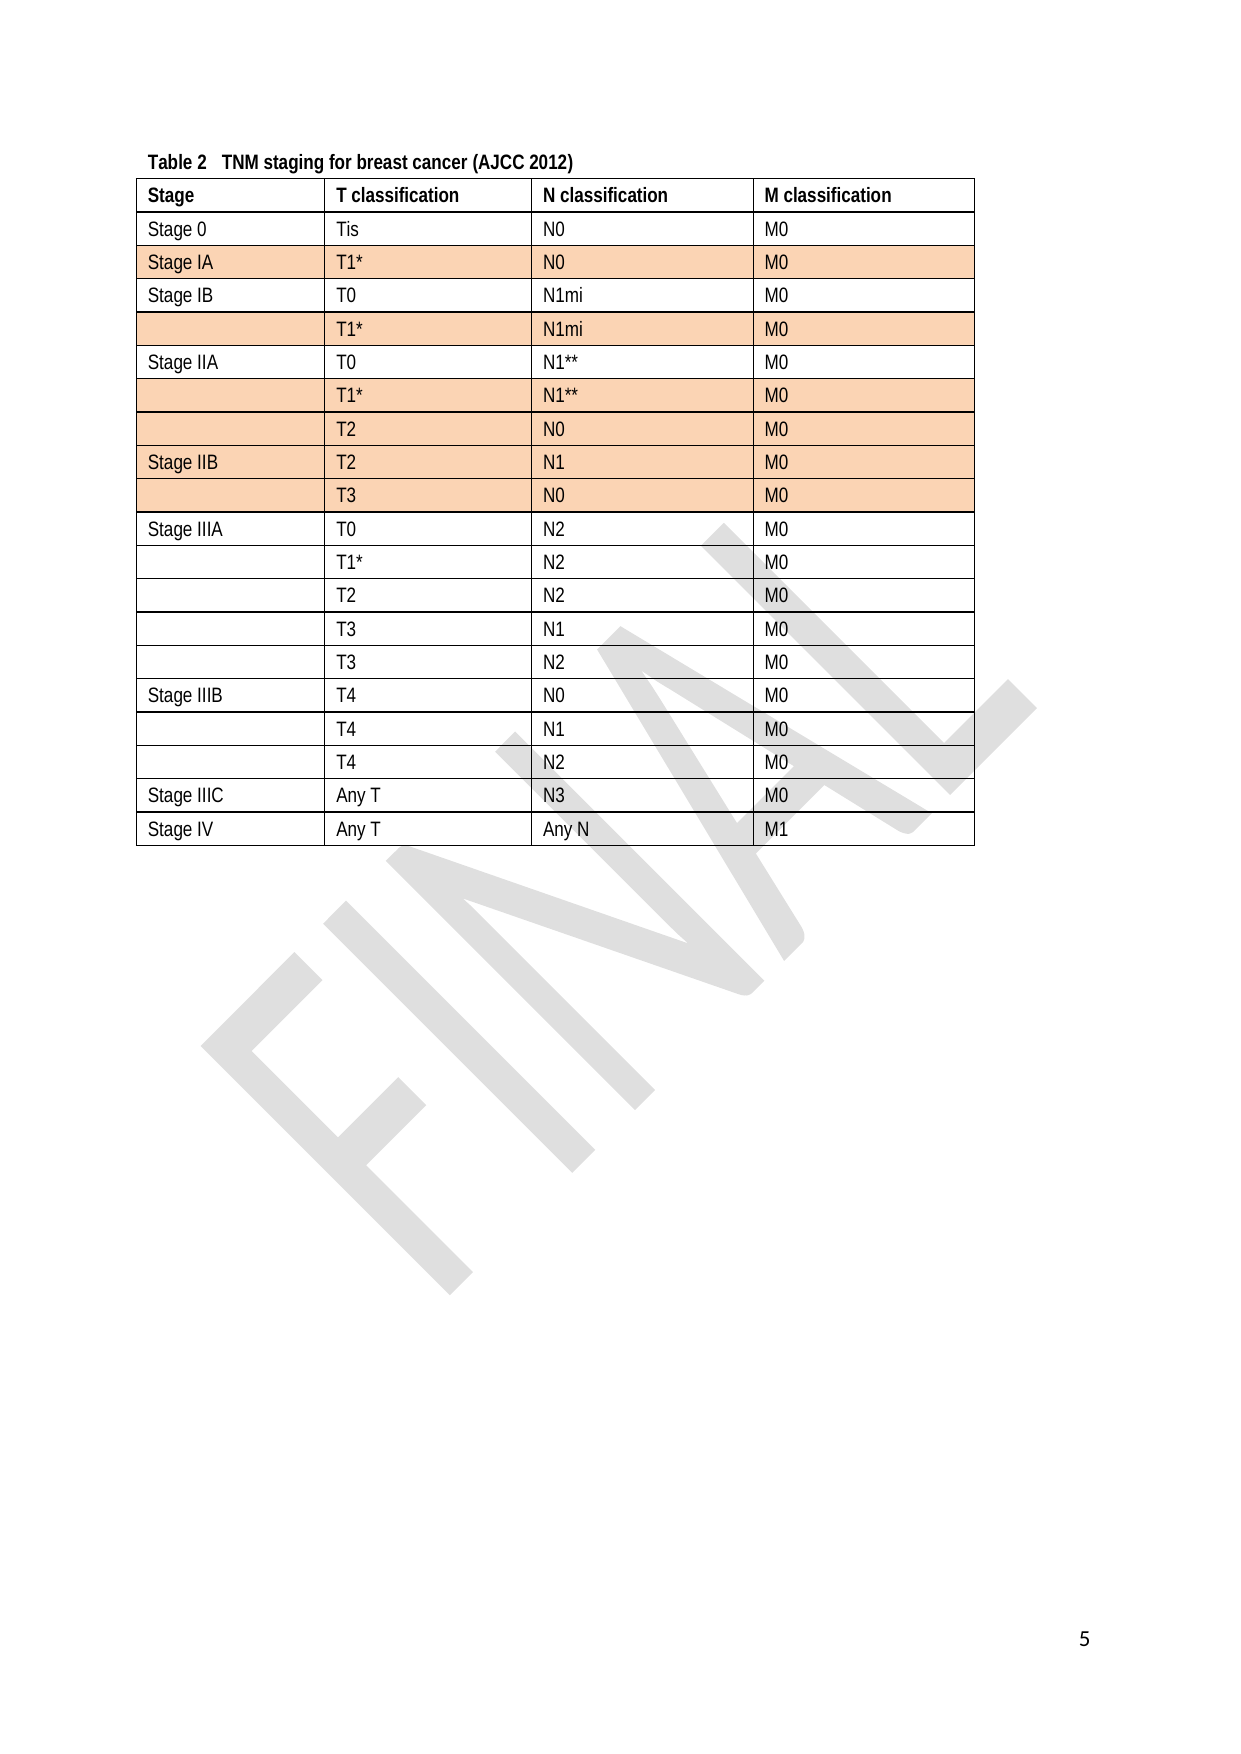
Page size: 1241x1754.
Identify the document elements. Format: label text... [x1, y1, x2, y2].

table_cell M0 [754, 213, 974, 245]
table_cell T0 [325, 513, 531, 545]
table_cell Any T [325, 813, 531, 845]
table_cell N2 [532, 513, 753, 545]
table_cell T1* [325, 546, 531, 578]
table_cell T4 [325, 679, 531, 711]
table_cell N1 [532, 713, 753, 745]
table_cell Stage IB [137, 279, 324, 311]
table_cell M0 [754, 413, 974, 445]
table_cell N1 [532, 613, 753, 645]
table_header T classification [325, 179, 531, 211]
table_header Stage [137, 179, 324, 211]
table_cell [137, 413, 324, 445]
table_cell N1mi [532, 313, 753, 345]
text Table 2 TNM staging for breast cancer (AJCC 2012) [148, 150, 1090, 174]
table_cell M0 [754, 279, 974, 311]
table_cell M0 [754, 746, 974, 778]
table_cell T3 [325, 479, 531, 511]
table_cell N3 [532, 779, 753, 811]
table_cell T2 [325, 413, 531, 445]
table_cell Stage IV [137, 813, 324, 845]
table_cell [137, 746, 324, 778]
table_cell M0 [754, 679, 974, 711]
table_cell N1mi [532, 279, 753, 311]
table_cell M0 [754, 546, 974, 578]
table_cell [137, 579, 324, 611]
table_cell N1 [532, 446, 753, 478]
table_cell Stage IA [137, 246, 324, 278]
table_header M classification [754, 179, 974, 211]
table_cell Stage IIIA [137, 513, 324, 545]
table_cell T4 [325, 746, 531, 778]
table_cell N0 [532, 246, 753, 278]
table_cell N2 [532, 546, 753, 578]
table_cell M0 [754, 713, 974, 745]
table_cell N1** [532, 379, 753, 411]
table_cell T0 [325, 346, 531, 378]
table_cell [137, 613, 324, 645]
table_cell T3 [325, 646, 531, 678]
table_cell T3 [325, 613, 531, 645]
table_cell T0 [325, 279, 531, 311]
table_cell T4 [325, 713, 531, 745]
table_cell M0 [754, 579, 974, 611]
table_cell Stage IIIB [137, 679, 324, 711]
table_cell [137, 479, 324, 511]
table_cell M0 [754, 646, 974, 678]
table_cell N1** [532, 346, 753, 378]
table_cell T2 [325, 579, 531, 611]
table_cell [137, 646, 324, 678]
table_cell Stage IIA [137, 346, 324, 378]
table_cell N2 [532, 646, 753, 678]
table_cell M1 [754, 813, 974, 845]
table_cell N0 [532, 479, 753, 511]
table_cell M0 [754, 246, 974, 278]
table_cell M0 [754, 346, 974, 378]
table_cell M0 [754, 313, 974, 345]
table_cell T1* [325, 379, 531, 411]
table_cell Any N [532, 813, 753, 845]
table_cell M0 [754, 379, 974, 411]
table_cell Any T [325, 779, 531, 811]
table_cell N2 [532, 746, 753, 778]
table_cell T1* [325, 313, 531, 345]
table_cell Tis [325, 213, 531, 245]
table_cell T2 [325, 446, 531, 478]
table_cell N0 [532, 213, 753, 245]
table_cell M0 [754, 513, 974, 545]
table_cell [137, 379, 324, 411]
table_cell [137, 313, 324, 345]
table_header N classification [532, 179, 753, 211]
table_cell [137, 713, 324, 745]
table_cell T1* [325, 246, 531, 278]
table_cell Stage IIB [137, 446, 324, 478]
table_cell M0 [754, 479, 974, 511]
table_cell [137, 546, 324, 578]
table_cell M0 [754, 613, 974, 645]
table_cell N0 [532, 413, 753, 445]
table_cell N0 [532, 679, 753, 711]
table_cell M0 [754, 779, 974, 811]
table_cell Stage 0 [137, 213, 324, 245]
table_cell N2 [532, 579, 753, 611]
table_cell M0 [754, 446, 974, 478]
table_cell Stage IIIC [137, 779, 324, 811]
